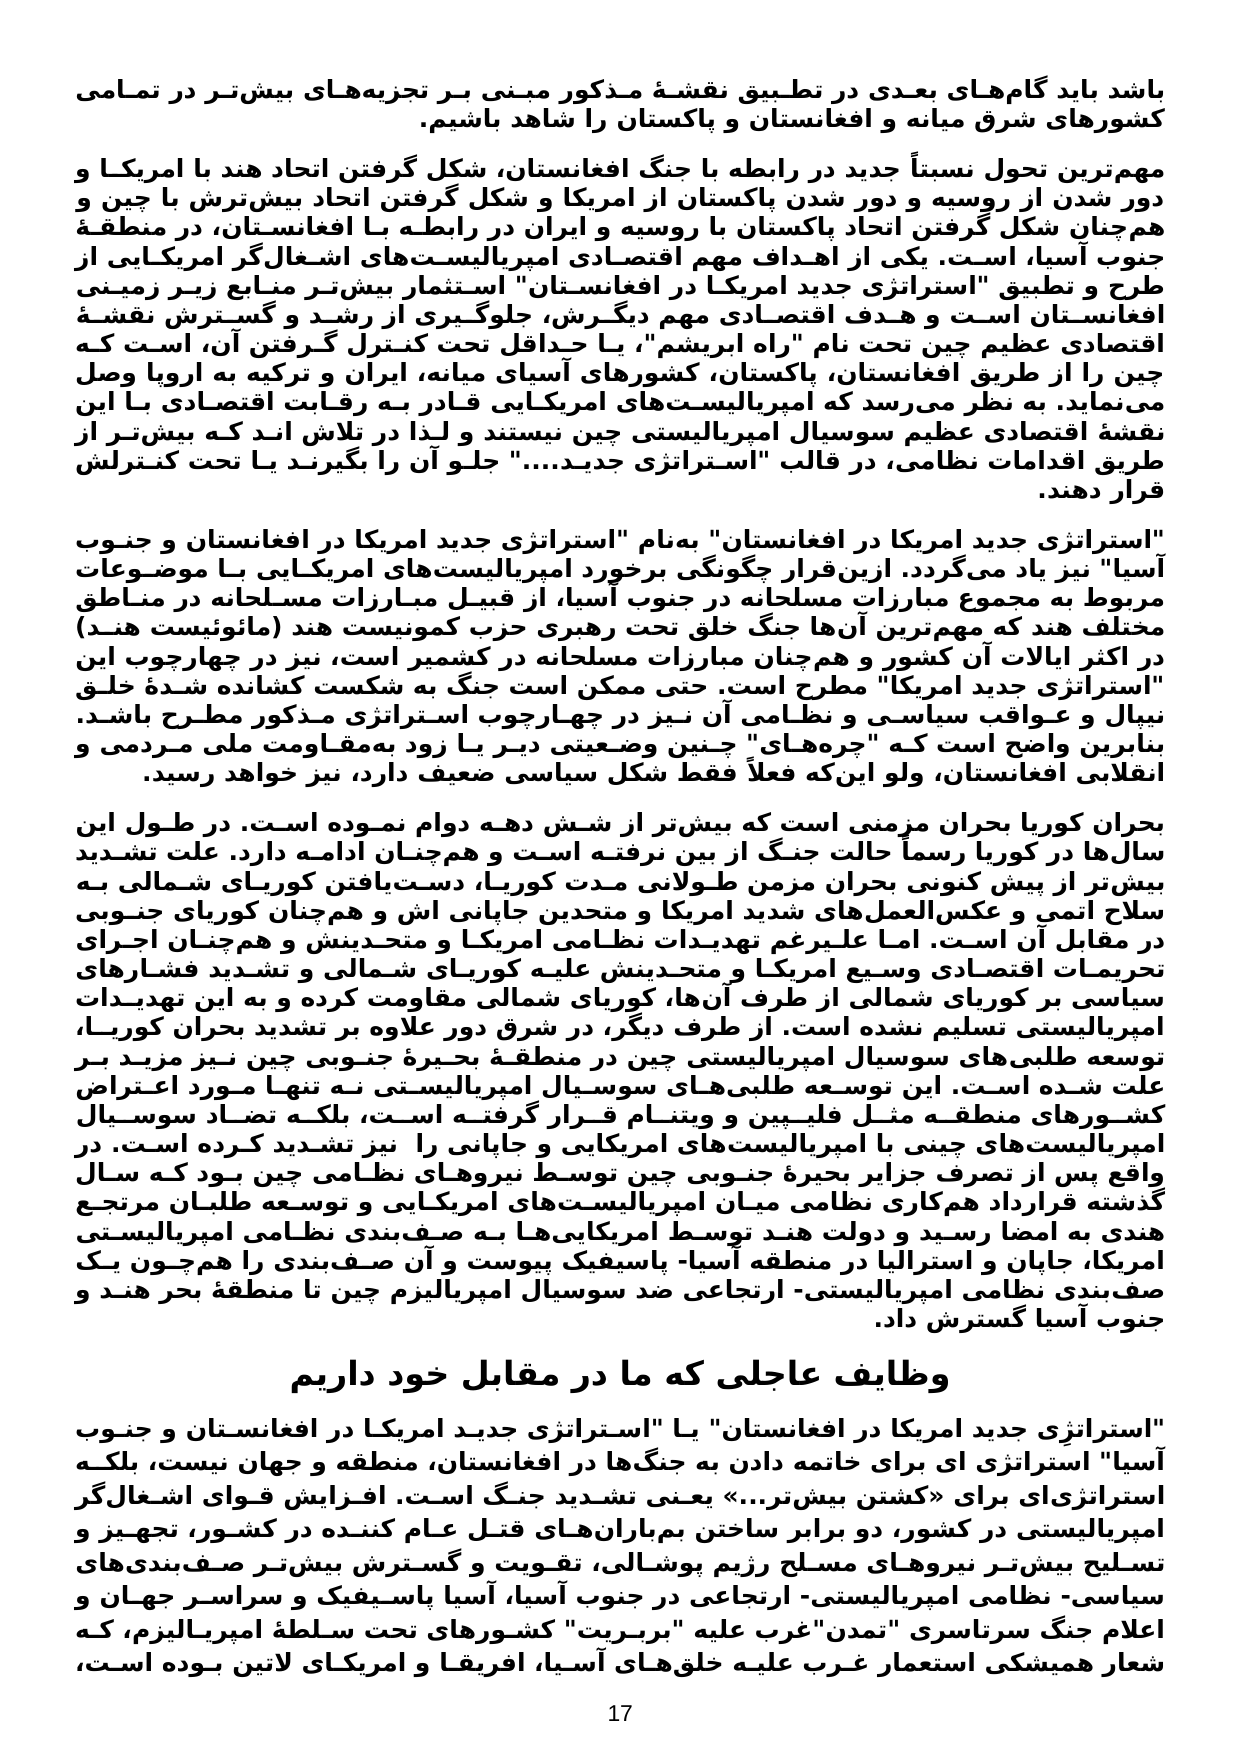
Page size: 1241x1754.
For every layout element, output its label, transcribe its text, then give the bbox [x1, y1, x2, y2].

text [75, 1414, 1165, 1678]
text بحران کوریا بحران مزمنی است که بیش‌تر از شش دهه دوام نموده است. در طول این سال‌ها در کوریا رسماً حالت جنگ از بین نرفته است و هم‌چنان ادامه دارد. علت تشدید بیش‌تر از پیش کنونی بحران مزمن طولانی مدت کوریا، دست‌یافتن کوریای شمالی به سلاح اتمی و عکس‌العمل‌های شدید امریکا و متحدین جاپانی اش و هم‌چنان کوریای جنوبی در مقابل آن است. اما علیرغم تهدیدات نظامی امریکا و متحدینش و هم‌چنان اجرای تحریمات اقتصادی وسیع امریکا و متحدینش علیه کوریای شمالی و تشدید فشارهای سیاسی بر کوریای شمالی از طرف آن‌ها، کوریای شمالی مقاومت کرده و به این تهدیدات امپریالیستی تسلیم نشده است. از طرف دیگر، در شرق دور علاوه بر تشدید بحران کوریا، توسعه طلبی‌های سوسیال امپریالیستی چین در منطقۀ بحیرۀ جنوبی چین نیز مزید بر علت شده است. این توسعه طلبی‌های سوسیال امپریالیستی نه تنها مورد اعتراض کشورهای منطقه مثل فلیپین و ویتنام قرار گرفته است، بلکه تضاد سوسیال امپریالیست‌های چینی با امپریالیست‌های امریکایی و جاپانی را نیز تشدید کرده است. در واقع پس از تصرف جزایر بحیرۀ جنوبی چین توسط نیروهای نظامی چین بود که سال گذشته قرارداد هم‌کاری نظامی میان امپریالیست‌های امریکایی و توسعه طلبان مرتجع هندی به امضا رسید و دولت هند توسط امریکایی‌ها به صف‌بندی نظامی امپریالیستی امریکا، جاپان و استرالیا در منطقه آسیا- پاسیفیک پیوست و آن صف‌بندی را هم‌چون یک صف‌بندی نظامی امپریالیستی- ارتجاعی ضد سوسیال امپریالیزم چین تا منطقۀ بحر هند و جنوب آسیا گسترش داد. [75, 808, 1165, 1333]
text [75, 75, 1165, 133]
text "استراتژی جدید امریکا در افغانستان" به‌نام "استراتژی جدید امریکا در افغانستان و جنوب آسیا" نیز یاد می‌گردد. ازین‌قرار چگونگی برخورد امپریالیست‌های امریکایی با موضوعات مربوط به مجموع مبارزات مسلحانه در جنوب آسیا، از قبیل مبارزات مسلحانه در مناطق مختلف هند که مهم‌ترین آن‌ها جنگ خلق تحت رهبری حزب کمونیست هند (مائوئیست هند) در اکثر ایالات آن کشور و هم‌چنان مبارزات مسلحانه در کشمیر است، نیز در چهارچوب این "استراتژی جدید امریکا" مطرح است. حتی ممکن است جنگ به شکست کشانده شدۀ خلق نیپال و عواقب سیاسی و نظامی آن نیز در چهارچوب استراتژی مذکور مطرح باشد. بنابرین واضح است که "چره‌های" چنین وضعیتی دیر یا زود به‌مقاومت ملی مردمی و انقلابی افغانستان، ولو این‌که فعلاً فقط شکل سیاسی ضعیف دارد، نیز خواهد رسید. [75, 525, 1165, 787]
text وظایف عاجلی که ما در مقابل خود داریم [75, 1354, 1165, 1393]
text مهم‌ترین تحول نسبتاً جدید در رابطه با جنگ افغانستان، شکل گرفتن اتحاد هند با امریکا و دور شدن از روسیه و دور شدن پاکستان از امریکا و شکل گرفتن اتحاد بیش‌ترش با چین و هم‌چنان شکل گرفتن اتحاد پاکستان با روسیه و ایران در رابطه با افغانستان، در منطقۀ جنوب آسیا، است. یکی از اهداف مهم اقتصادی امپریالیست‌های اشغال‌گر امریکایی از طرح و تطبیق "استراتژی جدید امریکا در افغانستان" استثمار بیش‌تر منابع زیر زمینی افغانستان است و هدف اقتصادی مهم دیگرش، جلوگیری از رشد و گسترش نقشۀ اقتصادی عظیم چین تحت نام "راه ابریشم"، یا حداقل تحت کنترل گرفتن آن، است که چین را از طریق افغانستان، پاکستان، کشورهای آسیای میانه، ایران و ترکیه به اروپا وصل می‌نماید. به نظر می‌رسد که امپریالیست‌های امریکایی قادر به رقابت اقتصادی با این نقشۀ اقتصادی عظیم سوسیال امپریالیستی چین نیستند و لذا در تلاش اند که بیش‌تر از طریق اقدامات نظامی، در قالب "استراتژی جدید...." جلو آن را بگیرند یا تحت کنترلش قرار دهند. [75, 154, 1165, 504]
